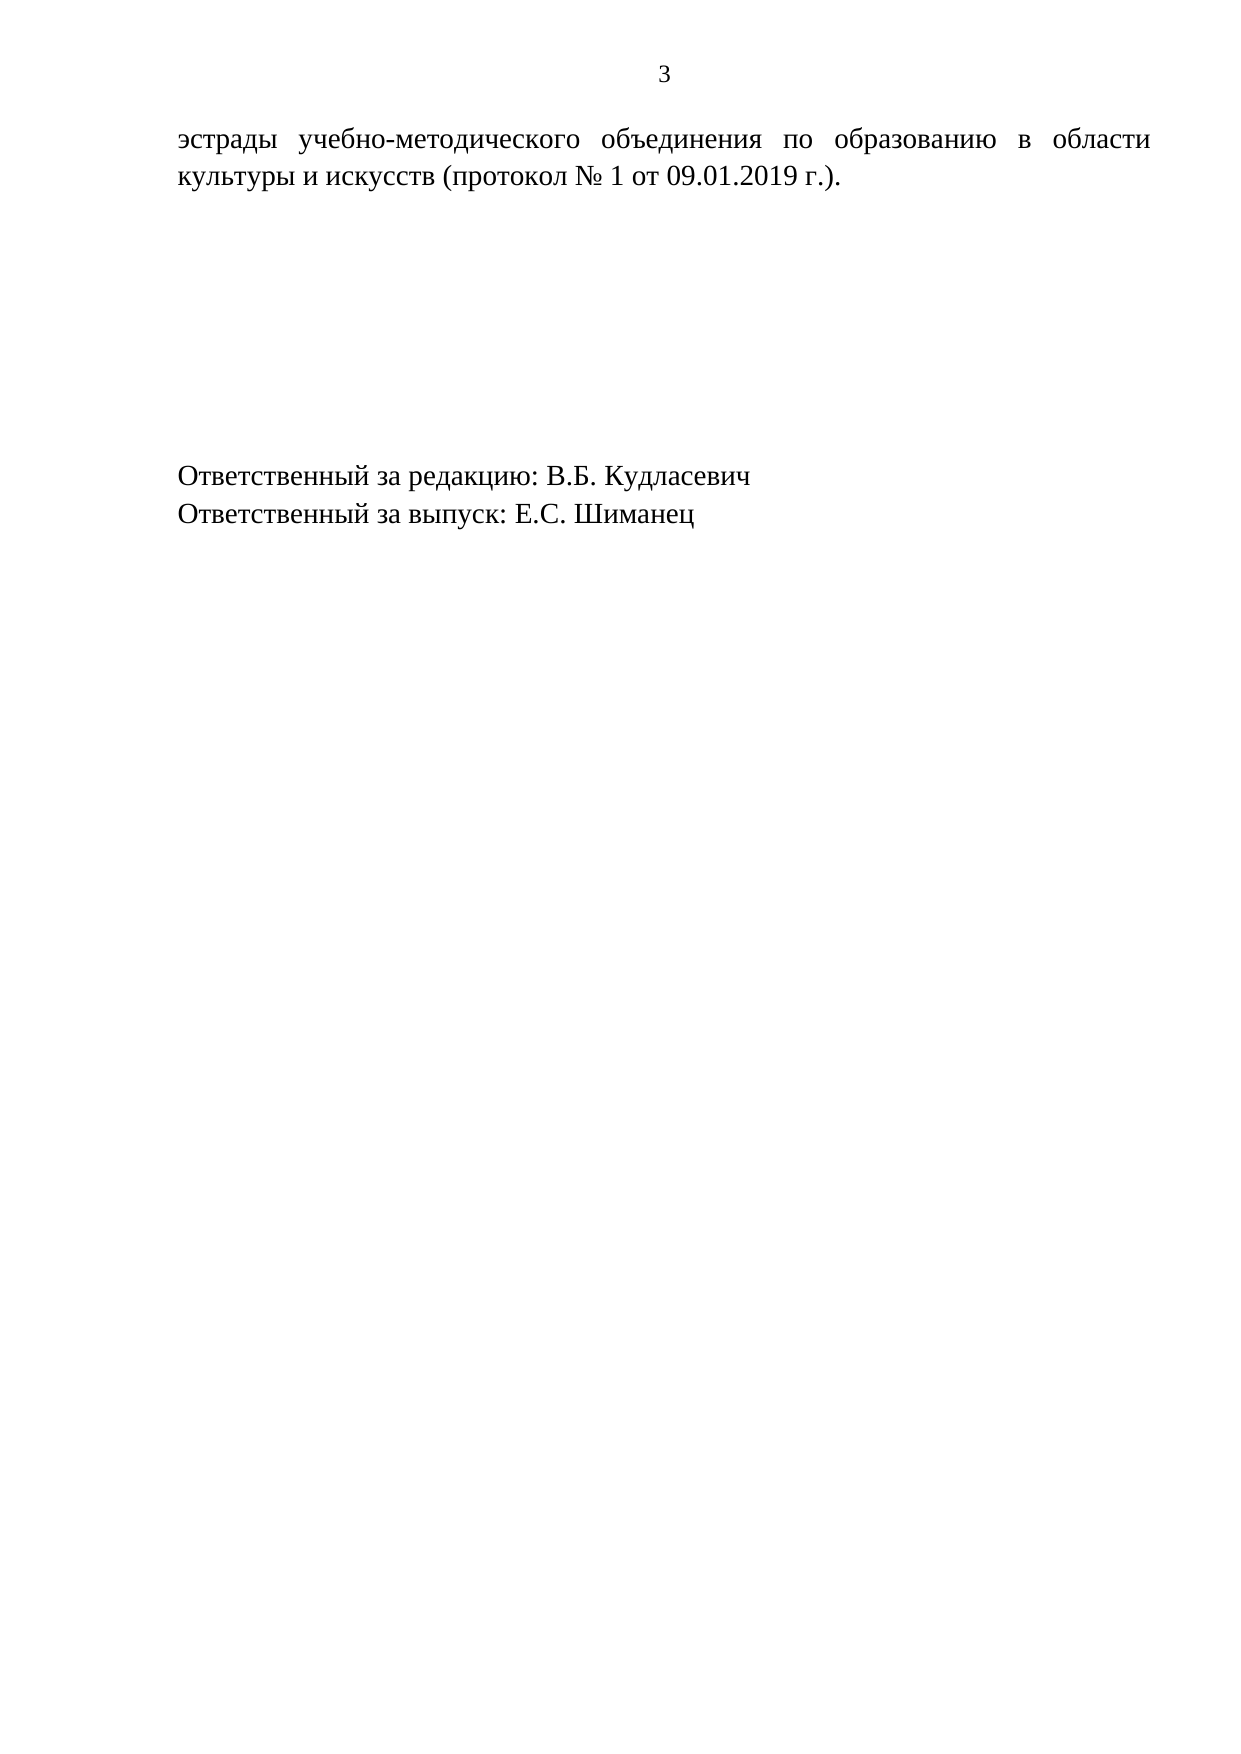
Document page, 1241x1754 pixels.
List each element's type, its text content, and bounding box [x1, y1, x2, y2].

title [177, 118, 1152, 193]
title Ответственный за выпуск: Е.С. Шиманец [177, 493, 1152, 531]
title Ответственный за редакцию: В.Б. Кудласевич [177, 456, 1152, 493]
